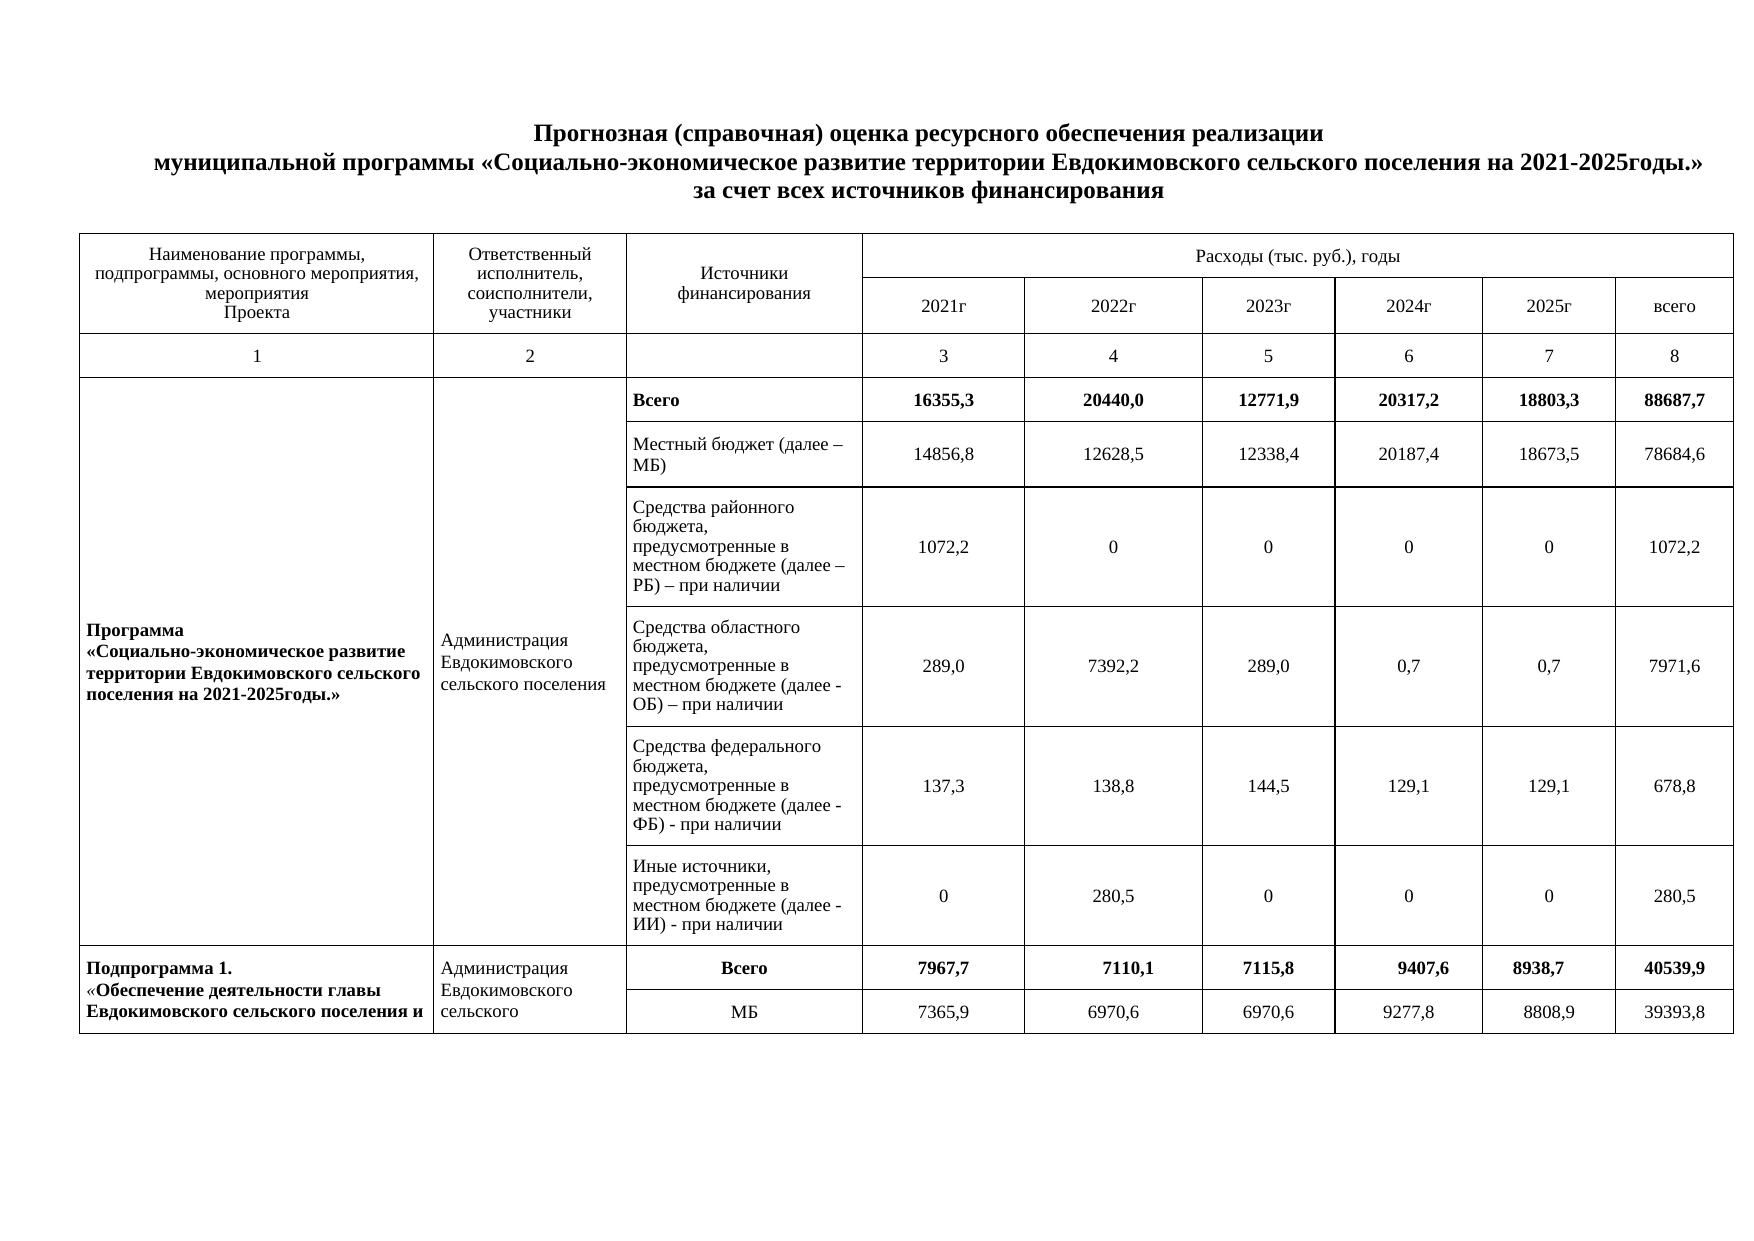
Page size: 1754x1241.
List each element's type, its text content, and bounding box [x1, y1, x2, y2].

table_cell 7967,7 [863, 946, 1024, 989]
table_cell 0 [1203, 488, 1334, 606]
table_cell 0 [1025, 488, 1202, 606]
table_cell 8808,9 [1483, 990, 1615, 1033]
table_header Источники финансирования [627, 234, 862, 333]
table_cell 40539,9 [1616, 946, 1733, 989]
table_cell [627, 334, 862, 377]
table_cell 7 [1483, 334, 1615, 377]
table_cell Местный бюджет (далее – МБ) [627, 422, 862, 486]
table_cell Подпрограмма 1. «Обеспечение деятельности главы Евдокимовского сельского поселения и Администрации Евдокимовского сельского поселения на 2021-2025гг» [80, 946, 433, 1033]
table_cell 20317,2 [1336, 378, 1482, 421]
text муниципальной программы «Социально-экономическое развитие территории Евдокимовского сельского поселения на 2021-2025годы.» [59, 147, 1724, 176]
table_cell 7392,2 [1025, 607, 1202, 726]
table_cell 7115,8 [1203, 946, 1334, 989]
table_cell Всего [627, 946, 862, 989]
table_cell 12338,4 [1203, 422, 1334, 486]
table_cell 129,1 [1483, 727, 1615, 845]
table_cell 0,7 [1483, 607, 1615, 726]
table_cell 18803,3 [1483, 378, 1615, 421]
table_cell 78684,6 [1616, 422, 1733, 486]
table_cell 39393,8 [1616, 990, 1733, 1033]
table_cell 1072,2 [863, 488, 1024, 606]
table_cell 0,7 [1336, 607, 1482, 726]
table_cell 138,8 [1025, 727, 1202, 845]
table_cell 7110,1 [1025, 946, 1202, 989]
table_cell 2022г [1025, 278, 1202, 333]
table_cell 18673,5 [1483, 422, 1615, 486]
table_cell 14856,8 [863, 422, 1024, 486]
table_cell 2024г [1336, 278, 1482, 333]
table_cell 16355,3 [863, 378, 1024, 421]
table_cell 144,5 [1203, 727, 1334, 845]
table_cell 2021г [863, 278, 1024, 333]
table_cell Средства районного бюджета, предусмотренные в местном бюджете (далее – РБ) – при наличии [627, 488, 862, 606]
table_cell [434, 946, 626, 1033]
table_cell 9277,8 [1336, 990, 1482, 1033]
table_cell 2 [434, 334, 626, 377]
table_cell 137,3 [863, 727, 1024, 845]
table_cell 280,5 [1025, 846, 1202, 945]
table_cell 12771,9 [1203, 378, 1334, 421]
table_cell 5 [1203, 334, 1334, 377]
table_cell 2025г [1483, 278, 1615, 333]
table_cell 0 [1203, 846, 1334, 945]
table_cell Иные источники, предусмотренные в местном бюджете (далее - ИИ) - при наличии [627, 846, 862, 945]
table_cell 289,0 [1203, 607, 1334, 726]
table_cell 1 [80, 334, 433, 377]
table_cell 7365,9 [863, 990, 1024, 1033]
table_cell 20440,0 [1025, 378, 1202, 421]
table_cell 6 [1336, 334, 1482, 377]
table_cell 4 [1025, 334, 1202, 377]
table_cell МБ [627, 990, 862, 1033]
table_cell 2023г [1203, 278, 1334, 333]
table_cell 7971,6 [1616, 607, 1733, 726]
table_cell Средства областного бюджета, предусмотренные в местном бюджете (далее - ОБ) – при наличии [627, 607, 862, 726]
table_cell всего [1616, 278, 1733, 333]
table_cell Всего [627, 378, 862, 421]
table_cell 678,8 [1616, 727, 1733, 845]
table_cell 6970,6 [1025, 990, 1202, 1033]
table_cell 289,0 [863, 607, 1024, 726]
table_cell 8938,7 [1483, 946, 1615, 989]
table_cell Администрация Евдокимовского сельского поселения [434, 378, 626, 945]
table_header Расходы (тыс. руб.), годы [863, 234, 1733, 277]
table_cell 3 [863, 334, 1024, 377]
table_cell 0 [1483, 488, 1615, 606]
table_cell 6970,6 [1203, 990, 1334, 1033]
table_cell 88687,7 [1616, 378, 1733, 421]
table_cell 12628,5 [1025, 422, 1202, 486]
table_cell 0 [1336, 488, 1482, 606]
table_header Наименование программы, подпрограммы, основного мероприятия, мероприятия Проекта [80, 234, 433, 333]
text за счет всех источников финансирования [59, 176, 1724, 204]
table_cell 0 [1483, 846, 1615, 945]
table_cell 8 [1616, 334, 1733, 377]
table_cell Программа «Социально-экономическое развитие территории Евдокимовского сельского поселения на 2021-2025годы.» [80, 378, 433, 945]
table_cell 280,5 [1616, 846, 1733, 945]
table_cell Средства федерального бюджета, предусмотренные в местном бюджете (далее - ФБ) - при наличии [627, 727, 862, 845]
table_cell 1072,2 [1616, 488, 1733, 606]
table_cell 9407,6 [1336, 946, 1482, 989]
table_header Ответственный исполнитель, соисполнители, участники [434, 234, 626, 333]
text Прогнозная (справочная) оценка ресурсного обеспечения реализации [59, 118, 1724, 147]
table_cell 0 [1336, 846, 1482, 945]
table_cell 129,1 [1336, 727, 1482, 845]
table_cell 20187,4 [1336, 422, 1482, 486]
table_cell 0 [863, 846, 1024, 945]
